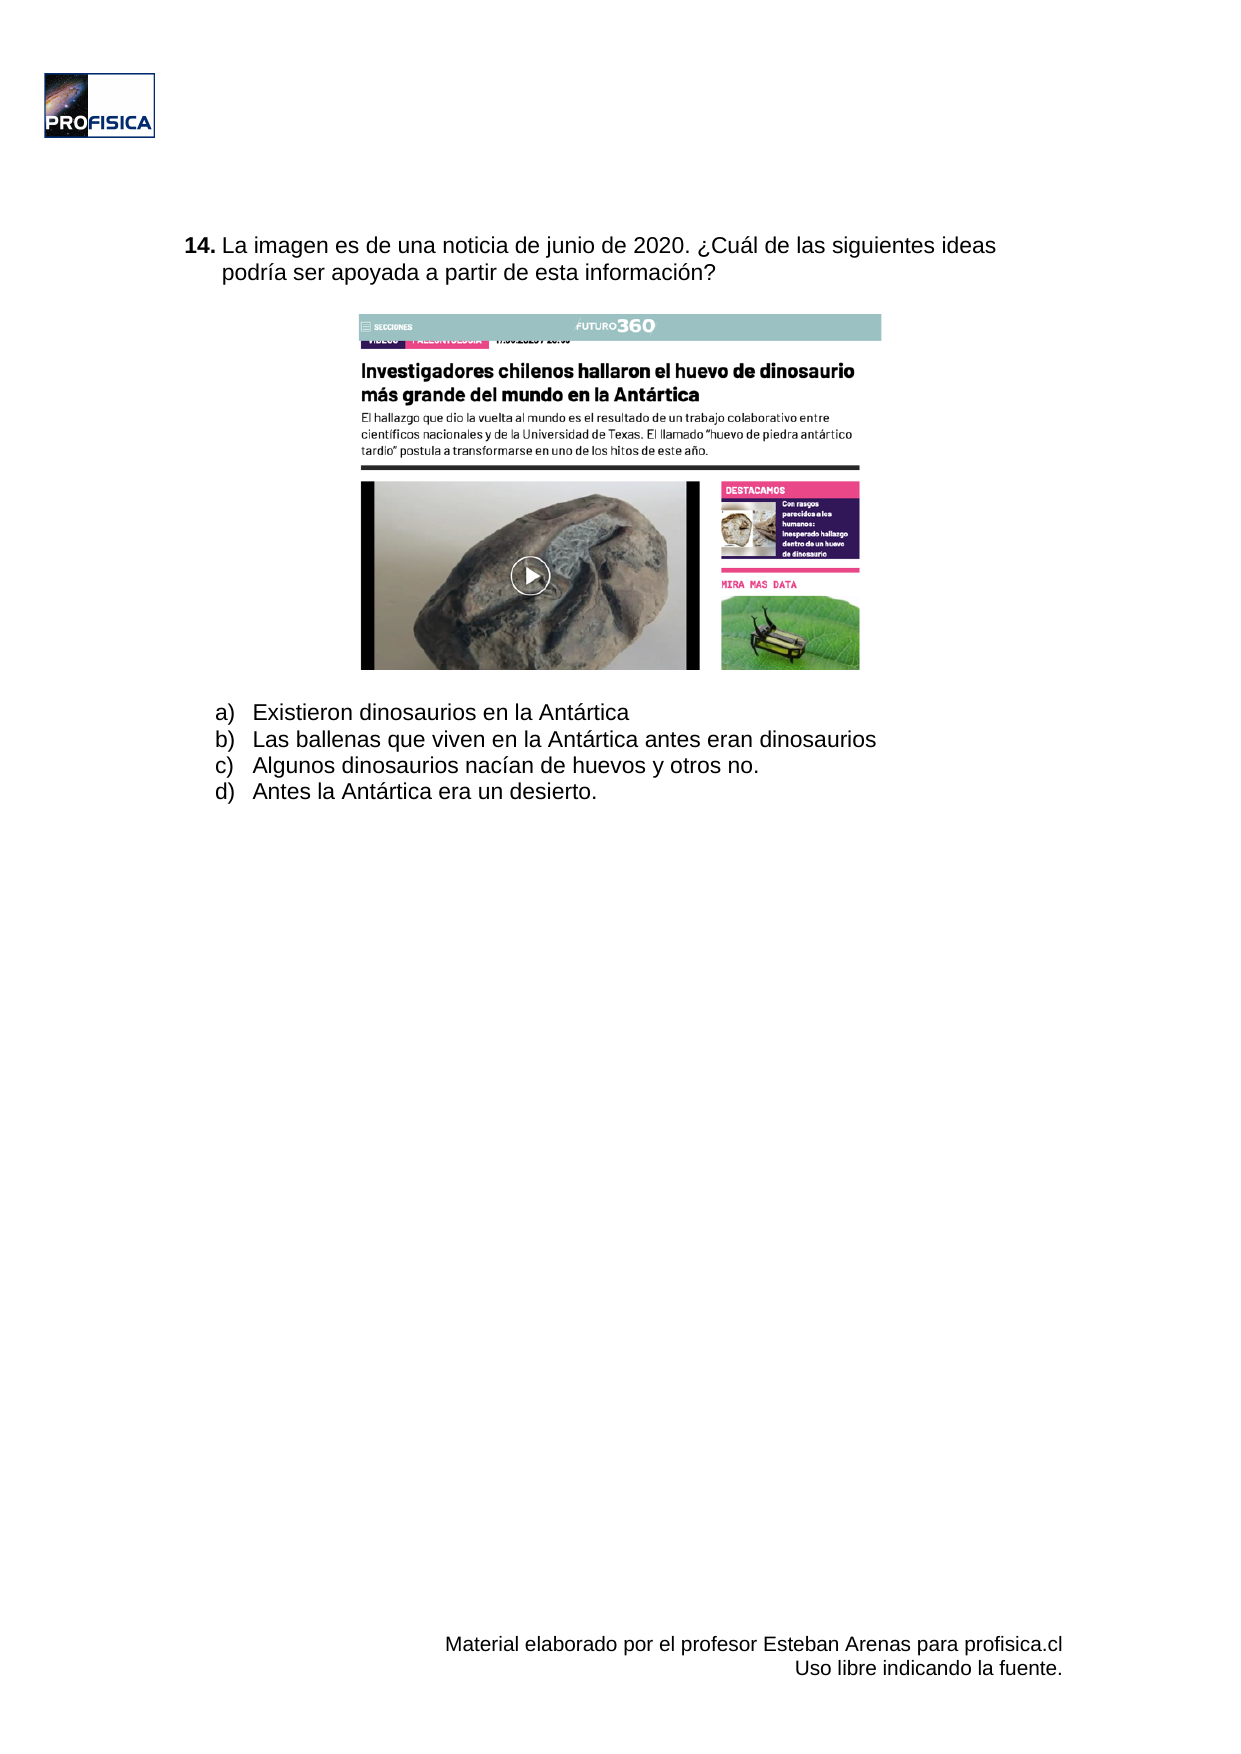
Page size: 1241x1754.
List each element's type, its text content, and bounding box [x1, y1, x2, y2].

list Antes la Antártica era un desierto. [215, 778, 1063, 804]
list La imagen es de una noticia de junio de 2020. ¿Cuál de las siguientes ideas podría ser apoyada a partir de esta información? [184, 232, 1063, 285]
list Existieron dinosaurios en la Antártica [215, 699, 1063, 726]
list Las ballenas que viven en la Antártica antes eran dinosaurios [215, 726, 1063, 752]
picture [44, 73, 155, 138]
list Algunos dinosaurios nacían de huevos y otros no. [215, 752, 1063, 778]
picture [358, 314, 882, 670]
